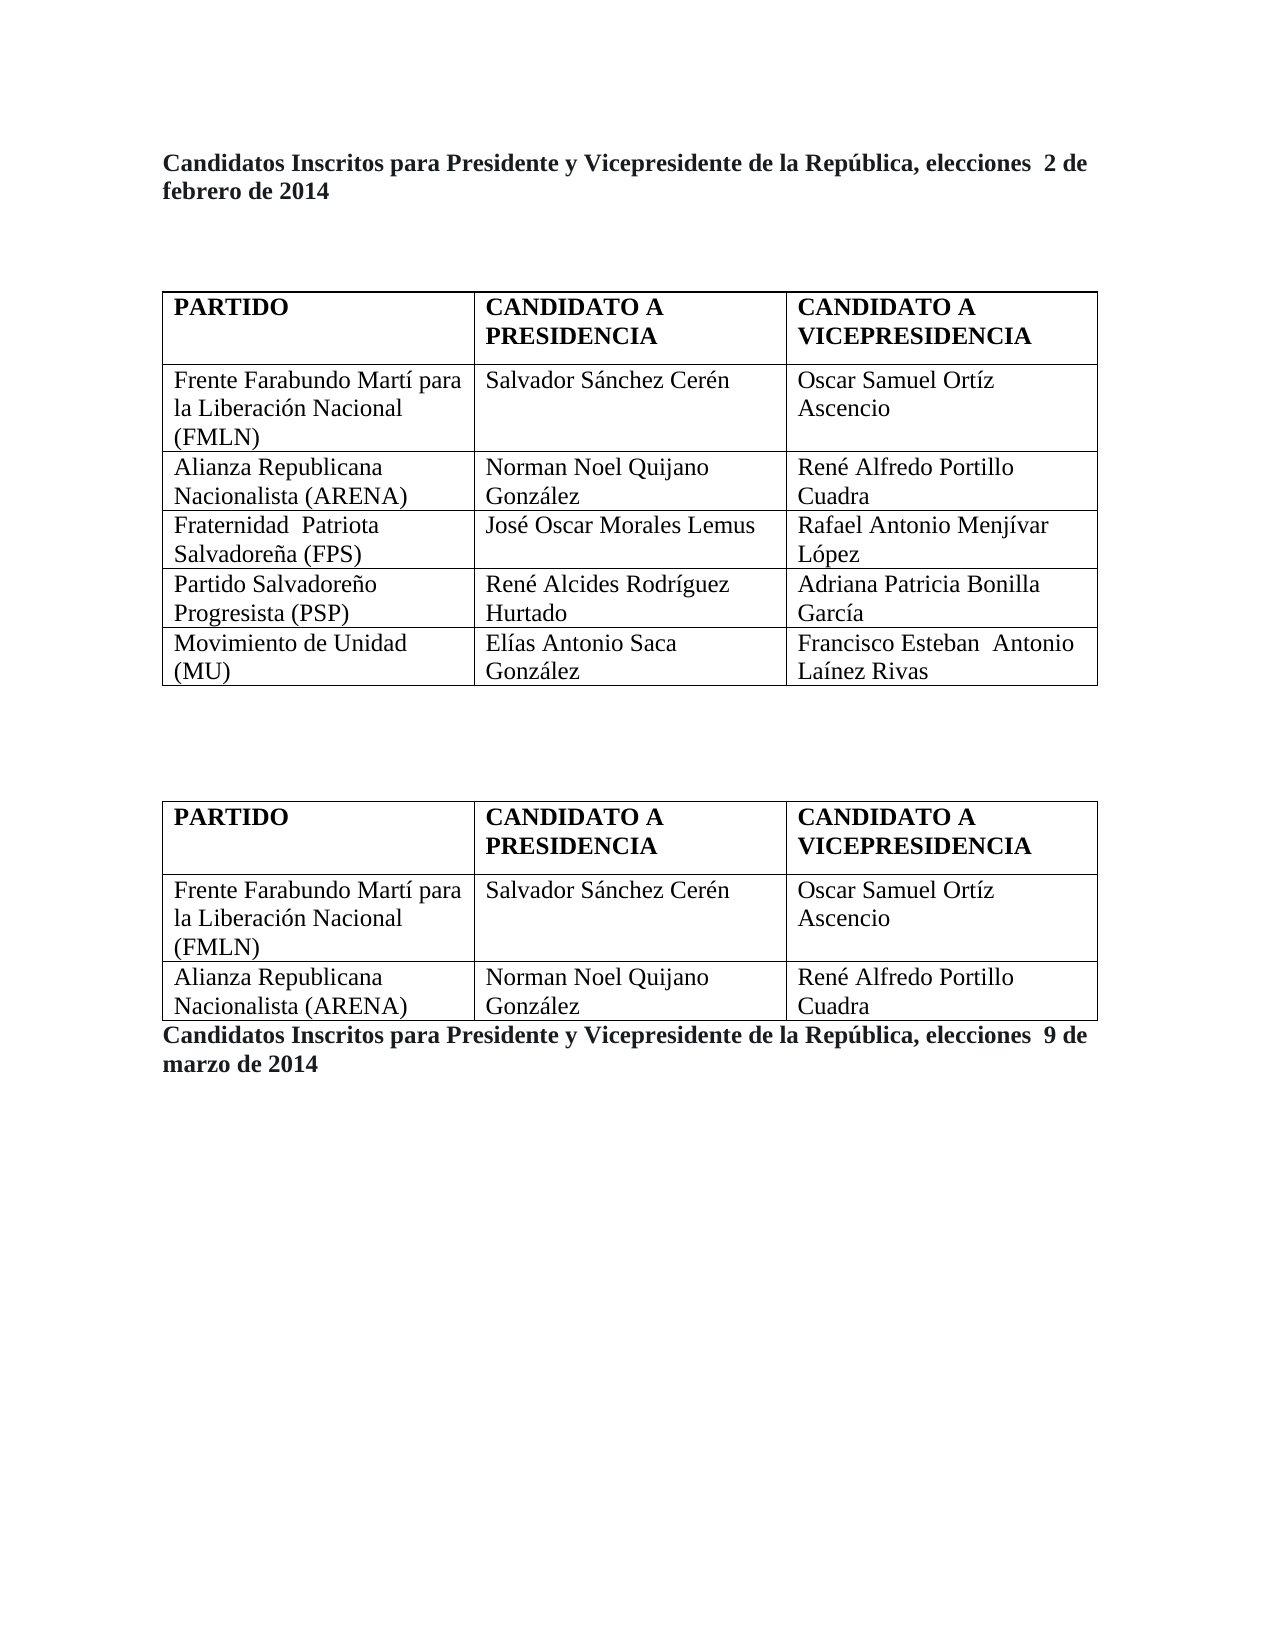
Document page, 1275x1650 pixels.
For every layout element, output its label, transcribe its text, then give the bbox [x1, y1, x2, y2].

table_cell Francisco Esteban Antonio Laínez Rivas [787, 628, 1097, 685]
table_cell Norman Noel Quijano González [475, 452, 786, 509]
table_header CANDIDATO A PRESIDENCIA [475, 802, 786, 874]
table_cell René Alfredo Portillo Cuadra [787, 962, 1097, 1019]
text Candidatos Inscritos para Presidente y Vicepresidente de la República, elecciones 9 de marzo de 2014 [162, 1021, 1098, 1078]
table_cell Salvador Sánchez Cerén [475, 875, 786, 961]
table_cell Oscar Samuel Ortíz Ascencio [787, 875, 1097, 961]
table_cell Salvador Sánchez Cerén [475, 365, 786, 451]
table_cell Alianza Republicana Nacionalista (ARENA) [163, 962, 474, 1019]
table_cell Movimiento de Unidad (MU) [163, 628, 474, 685]
table_cell Adriana Patricia Bonilla García [787, 569, 1097, 627]
table_cell René Alfredo Portillo Cuadra [787, 452, 1097, 509]
table_cell Alianza Republicana Nacionalista (ARENA) [163, 452, 474, 509]
table_cell Norman Noel Quijano González [475, 962, 786, 1019]
table_cell Partido Salvadoreño Progresista (PSP) [163, 569, 474, 627]
table_cell Fraternidad Patriota Salvadoreña (FPS) [163, 511, 474, 568]
table_header PARTIDO [163, 293, 474, 364]
table_cell Frente Farabundo Martí para la Liberación Nacional (FMLN) [163, 365, 474, 451]
table_cell Oscar Samuel Ortíz Ascencio [787, 365, 1097, 451]
table_header CANDIDATO A VICEPRESIDENCIA [787, 802, 1097, 874]
table_header PARTIDO [163, 802, 474, 874]
table_cell José Oscar Morales Lemus [475, 511, 786, 568]
table_cell Frente Farabundo Martí para la Liberación Nacional (FMLN) [163, 875, 474, 961]
table_cell Elías Antonio Saca González [475, 628, 786, 685]
table_header CANDIDATO A PRESIDENCIA [475, 293, 786, 364]
table_header CANDIDATO A VICEPRESIDENCIA [787, 293, 1097, 364]
table_cell Rafael Antonio Menjívar López [787, 511, 1097, 568]
text Candidatos Inscritos para Presidente y Vicepresidente de la República, elecciones 2 de febrero de 2014 [162, 148, 1098, 205]
table_cell René Alcides Rodríguez Hurtado [475, 569, 786, 627]
